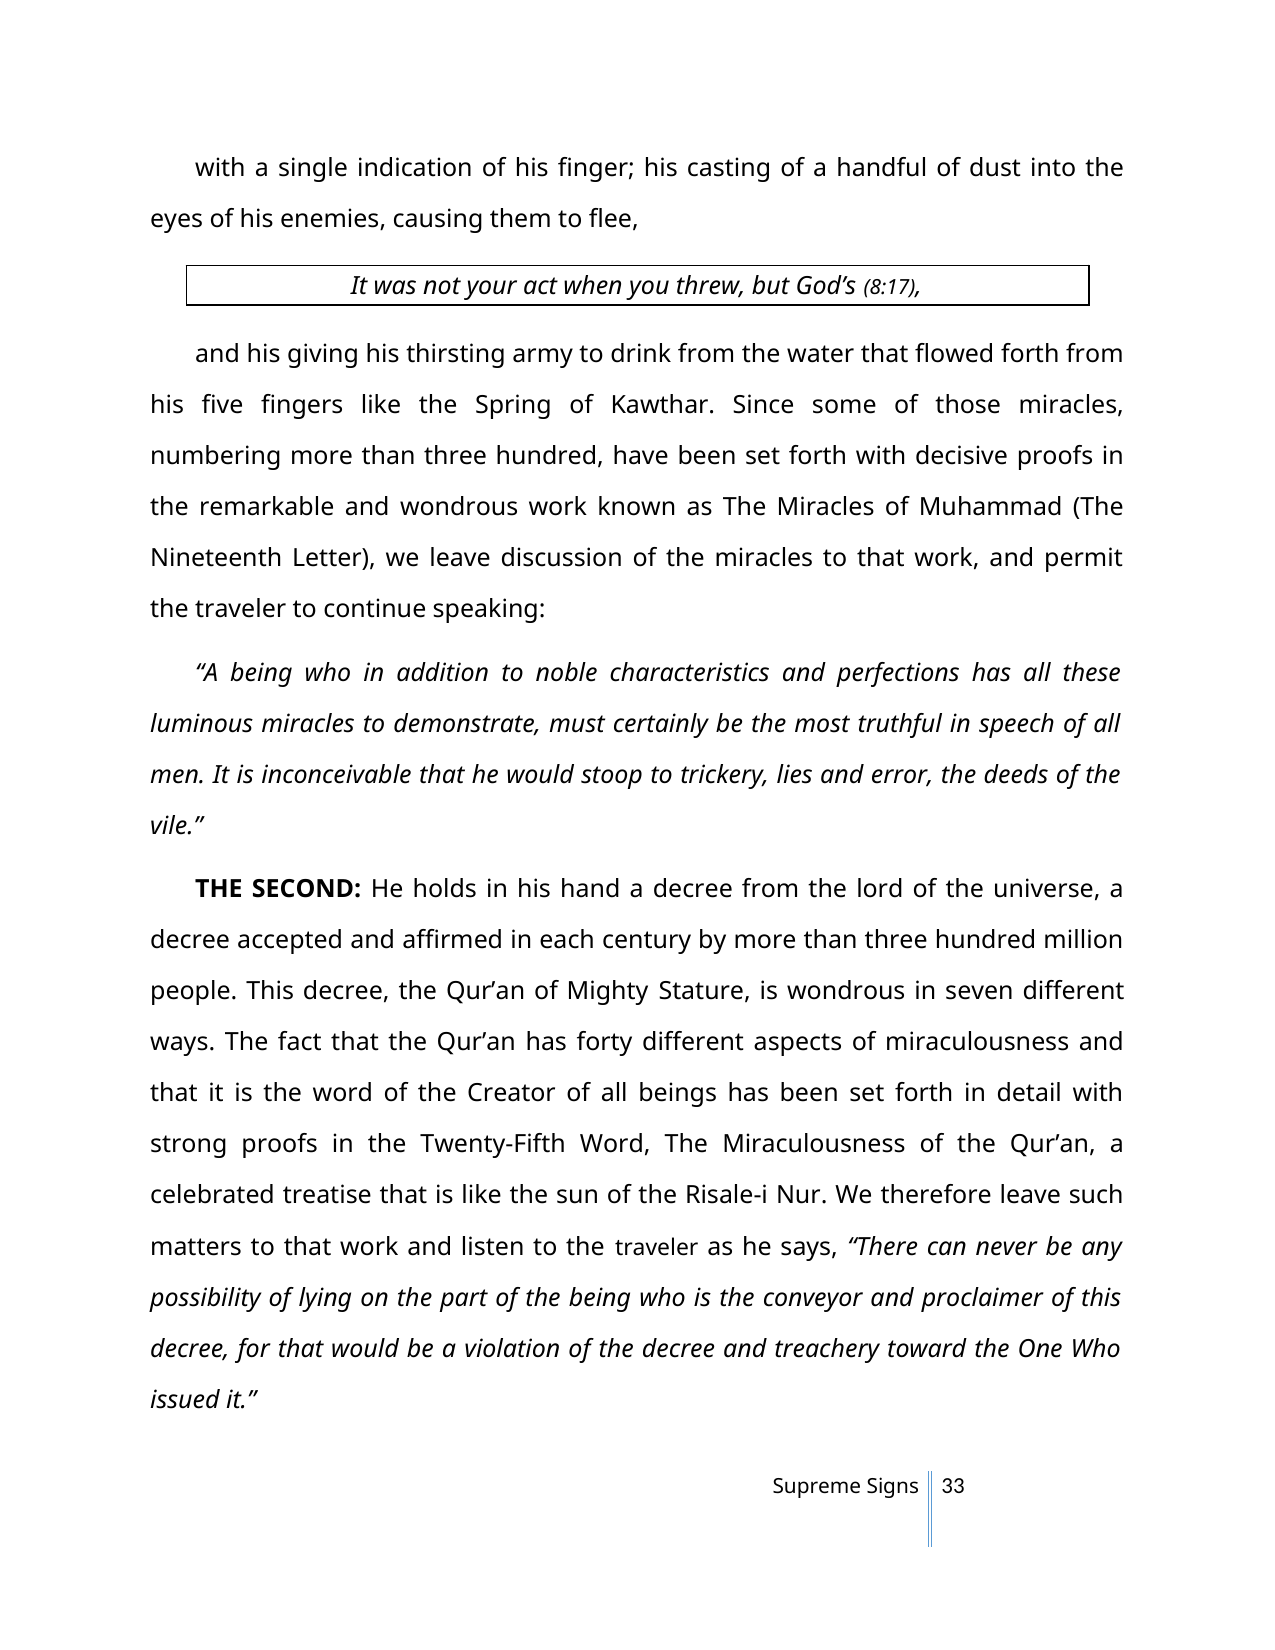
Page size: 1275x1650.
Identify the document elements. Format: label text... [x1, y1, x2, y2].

text with a single indication of his finger; his casting of a handful of dust into the eyes of his enemies, causing them to flee, [150, 150, 1125, 235]
text It was not your act when you threw, but God’s (8:17), [187, 266, 1088, 304]
text THE SECOND: He holds in his hand a decree from the lord of the universe, a decree accepted and affirmed in each century by more than three hundred million people. This decree, the Qur’an of Mighty Stature, is wondrous in seven different ways. The fact that the Qur’an has forty different aspects of miraculousness and that it is the word of the Creator of all beings has been set forth in detail with strong proofs in the Twenty-Fifth Word, The Miraculousness of the Qur’an, a celebrated treatise that is like the sun of the Risale-i Nur. We therefore leave such matters to that work and listen to the traveler as he says, “There can never be any possibility of lying on the part of the being who is the conveyor and proclaimer of this decree, for that would be a violation of the decree and treachery toward the One Who issued it.” [150, 871, 1125, 1415]
text “A being who in addition to noble characteristics and perfections has all these luminous miracles to demonstrate, must certainly be the most truthful in speech of all men. It is inconceivable that he would stoop to trickery, lies and error, the deeds of the vile.” [150, 654, 1125, 841]
text and his giving his thirsting army to drink from the water that flowed forth from his five fingers like the Spring of Kawthar. Since some of those miracles, numbering more than three hundred, have been set forth with decisive proofs in the remarkable and wondrous work known as The Miracles of Muhammad (The Nineteenth Letter), we leave discussion of the miracles to that work, and permit the traveler to continue speaking: [150, 335, 1125, 625]
